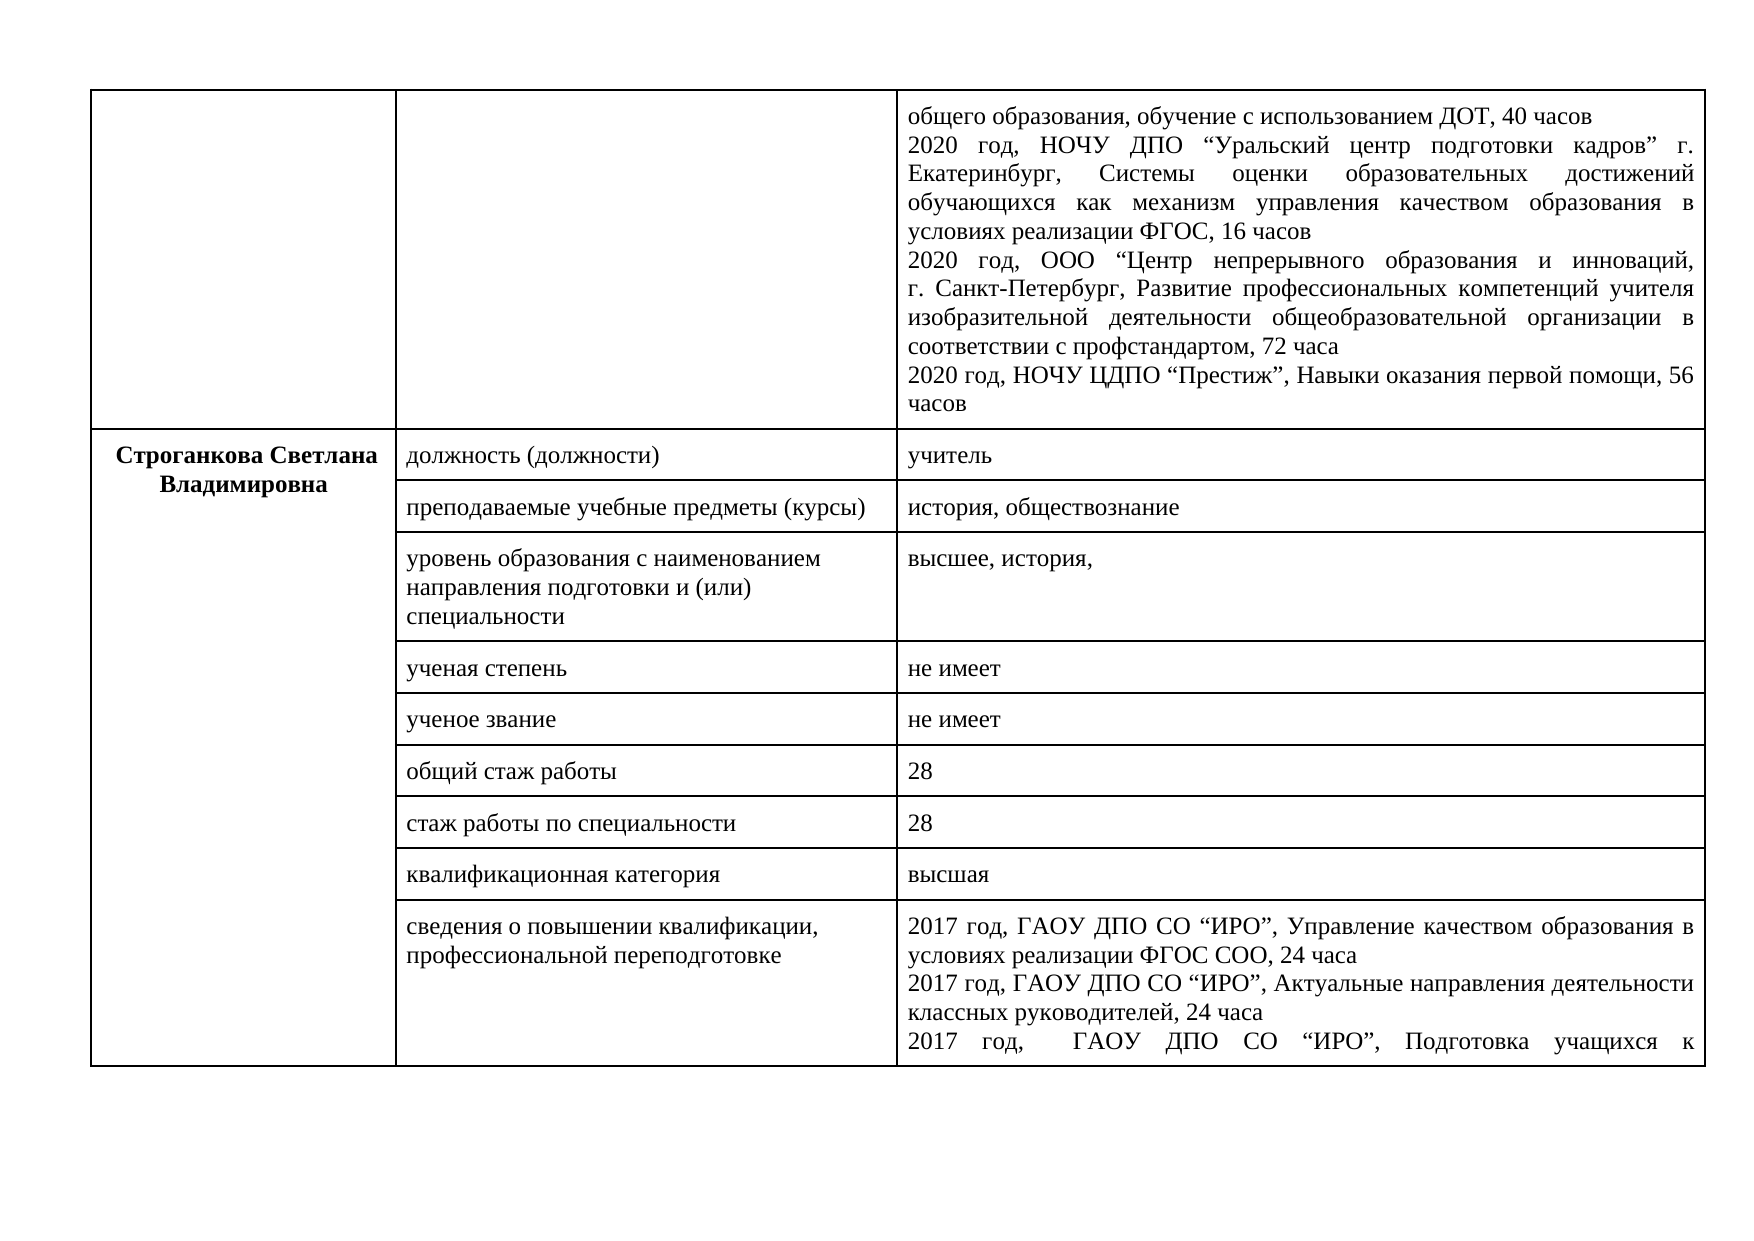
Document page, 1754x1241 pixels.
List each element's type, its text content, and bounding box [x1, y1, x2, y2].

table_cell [397, 91, 896, 428]
table_cell история, обществознание [898, 481, 1704, 531]
table_cell 28 [898, 746, 1704, 795]
table_cell высшая [898, 849, 1704, 898]
table_cell 28 [898, 797, 1704, 847]
table_cell должность (должности) [397, 430, 896, 479]
table_cell не имеет [898, 694, 1704, 743]
table_cell учитель [898, 430, 1704, 479]
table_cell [397, 901, 896, 1065]
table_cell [898, 901, 1704, 1065]
table_cell общий стаж работы [397, 746, 896, 795]
table_cell Строганкова Светлана Владимировна [92, 430, 395, 1065]
table_cell стаж работы по специальности [397, 797, 896, 847]
table_cell высшее, история, [898, 533, 1704, 640]
table_cell не имеет [898, 642, 1704, 692]
table_cell квалификационная категория [397, 849, 896, 898]
table_cell уровень образования с наименованием направления подготовки и (или) специальности [397, 533, 896, 640]
table_cell преподаваемые учебные предметы (курсы) [397, 481, 896, 531]
table_cell ученая степень [397, 642, 896, 692]
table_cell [898, 91, 1704, 428]
table_cell ученое звание [397, 694, 896, 743]
